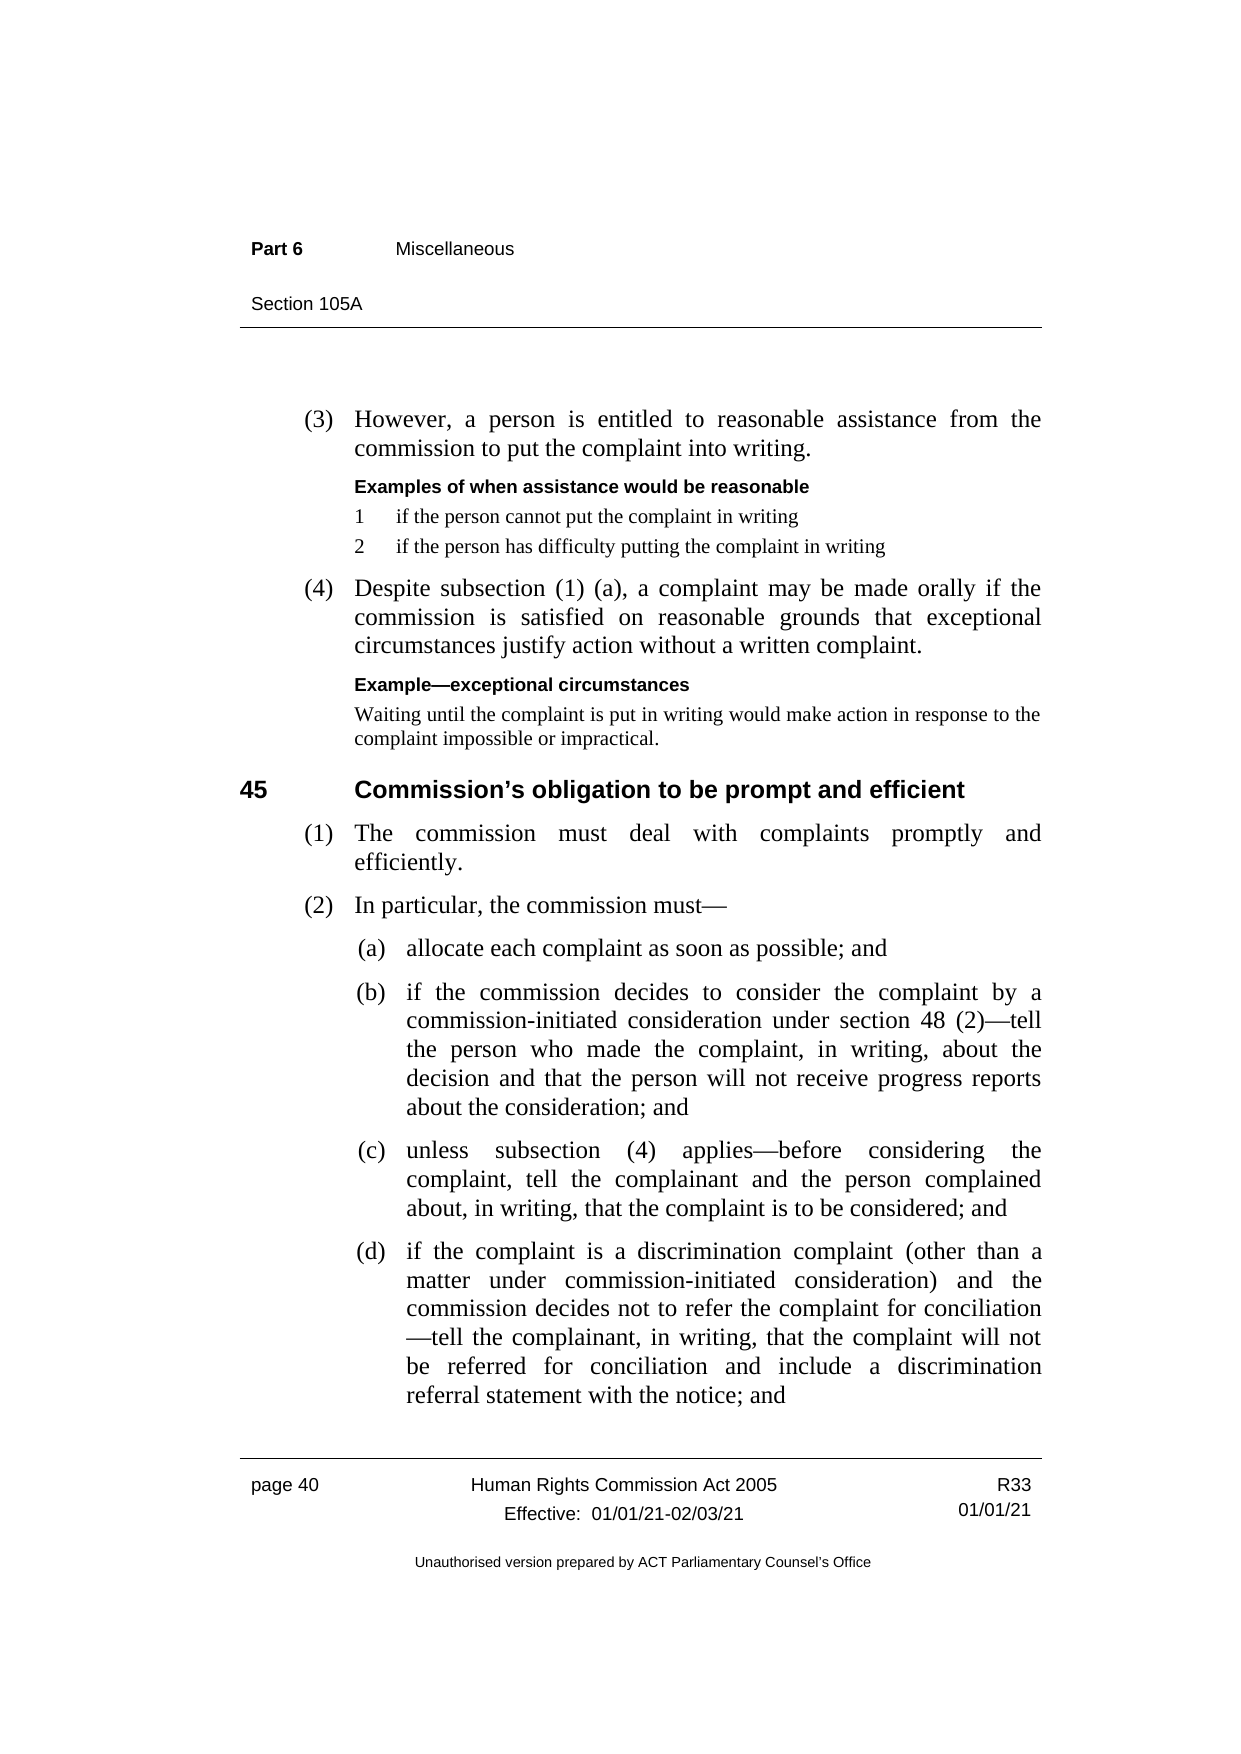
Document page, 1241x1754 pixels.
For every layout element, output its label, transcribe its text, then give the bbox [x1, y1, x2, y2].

text (3) However, a person is entitled to reasonable assistance from the commission to put the complaint into writing. [239, 404, 1042, 462]
text (1) The commission must deal with complaints promptly and efficiently. [239, 818, 1042, 876]
text (b) if the commission decides to consider the complaint by a commission-initiated consideration under section 48 (2)—tell the person who made the complaint, in writing, about the decision and that the person will not receive progress reports about the consideration; and [239, 977, 1042, 1121]
text 45 Commission’s obligation to be prompt and efficient [239, 775, 1042, 803]
text Examples of when assistance would be reasonable [354, 476, 1042, 498]
text (2) In particular, the commission must— [239, 890, 1042, 919]
text Waiting until the complaint is put in writing would make action in response to the complaint impossible or impractical. [354, 702, 1042, 750]
text (4) Despite subsection (1) (a), a complaint may be made orally if the commission is satisfied on reasonable grounds that exceptional circumstances justify action without a written complaint. [239, 573, 1042, 659]
text 1 if the person cannot put the complaint in writing [354, 504, 1042, 528]
text (c) unless subsection (4) applies—before considering the complaint, tell the complainant and the person complained about, in writing, that the complaint is to be considered; and [239, 1135, 1042, 1221]
text 2 if the person has difficulty putting the complaint in writing [354, 534, 1042, 558]
text Example—exceptional circumstances [354, 674, 1042, 695]
text (a) allocate each complaint as soon as possible; and [239, 933, 1042, 962]
text (d) if the complaint is a discrimination complaint (other than a matter under commission-initiated consideration) and the commission decides not to refer the complaint for conciliation—tell the complainant, in writing, that the complaint will not be referred for conciliation and include a discrimination referral statement with the notice; and [239, 1236, 1042, 1408]
